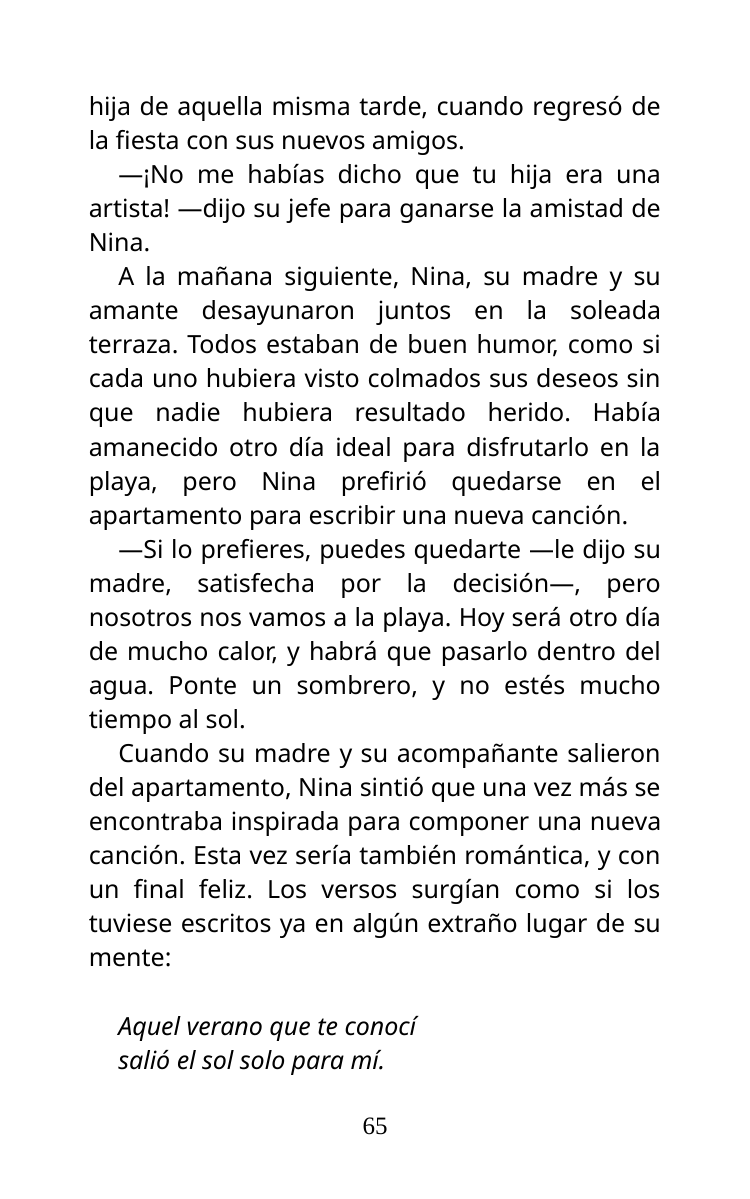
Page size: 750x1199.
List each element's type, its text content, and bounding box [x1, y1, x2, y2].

text A la mañana siguiente, Nina, su madre y su amante desayunaron juntos en la soleada terraza. Todos estaban de buen humor, como si cada uno hubiera visto colmados sus deseos sin que nadie hubiera resultado herido. Había amanecido otro día ideal para disfrutarlo en la playa, pero Nina prefirió quedarse en el apartamento para escribir una nueva canción. [88, 259, 661, 531]
text —¡No me habías dicho que tu hija era una artista! —dijo su jefe para ganarse la amistad de Nina. [88, 157, 661, 259]
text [88, 88, 661, 157]
text Cuando su madre y su acompañante salieron del apartamento, Nina sintió que una vez más se encontraba inspirada para componer una nueva canción. Esta vez sería también romántica, y con un final feliz. Los versos surgían como si los tuviese escritos ya en algún extraño lugar de su mente: [88, 736, 661, 974]
text Aquel verano que te conocí [88, 1008, 661, 1042]
text salió el sol solo para mí. [88, 1042, 661, 1076]
text —Si lo prefieres, puedes quedarte —le dijo su madre, satisfecha por la decisión—, pero nosotros nos vamos a la playa. Hoy será otro día de mucho calor, y habrá que pasarlo dentro del agua. Ponte un sombrero, y no estés mucho tiempo al sol. [88, 531, 661, 736]
